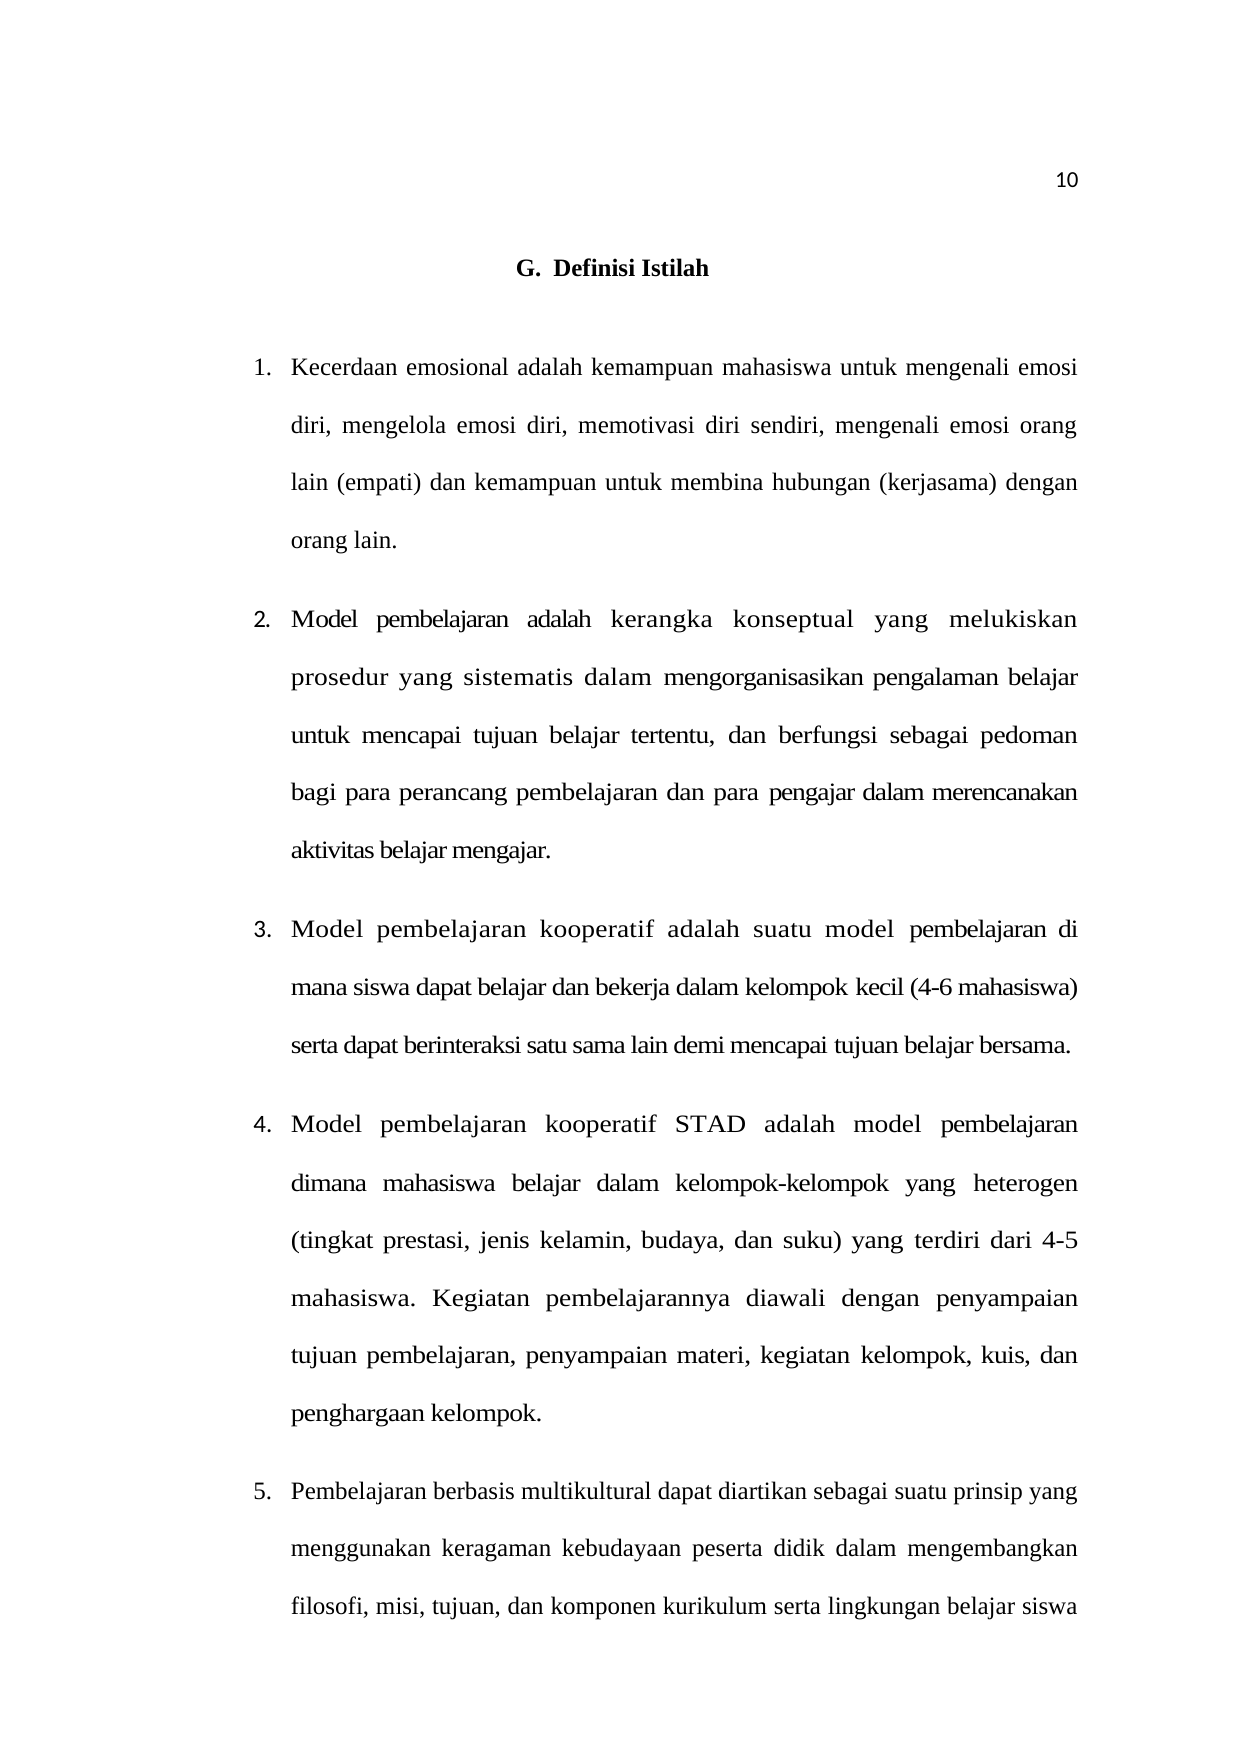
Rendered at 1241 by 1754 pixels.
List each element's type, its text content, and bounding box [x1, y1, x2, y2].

list Model pembelajaran adalah kerangka konseptual yang melukiskan prosedur yang sistematis dalam mengorganisasikan pengalaman belajar untuk mencapai tujuan belajar tertentu, dan berfungsi sebagai pedoman bagi para perancang pembelajaran dan para pengajar dalam merencanakan aktivitas belajar mengajar. [253, 603, 1078, 864]
list Kecerdaan emosional adalah kemampuan mahasiswa untuk mengenali emosi diri, mengelola emosi diri, memotivasi diri sendiri, mengenali emosi orang lain (empati) dan kemampuan untuk membina hubungan (kerjasama) dengan orang lain. [253, 352, 1078, 553]
list Model pembelajaran kooperatif STAD adalah model pembelajaran dimana mahasiswa belajar dalam kelompok-kelompok yang heterogen (tingkat prestasi, jenis kelamin, budaya, dan suku) yang terdiri dari 4-5 mahasiswa. Kegiatan pembelajarannya diawali dengan penyampaian tujuan pembelajaran, penyampaian materi, kegiatan kelompok, kuis, dan penghargaan kelompok. [253, 1108, 1078, 1426]
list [253, 1476, 1078, 1620]
list Model pembelajaran kooperatif adalah suatu model pembelajaran di mana siswa dapat belajar dan bekerja dalam kelompok kecil (4-6 mahasiswa) serta dapat berinteraksi satu sama lain demi mencapai tujuan belajar bersama. [253, 913, 1078, 1059]
list Definisi Istilah [516, 253, 1078, 282]
